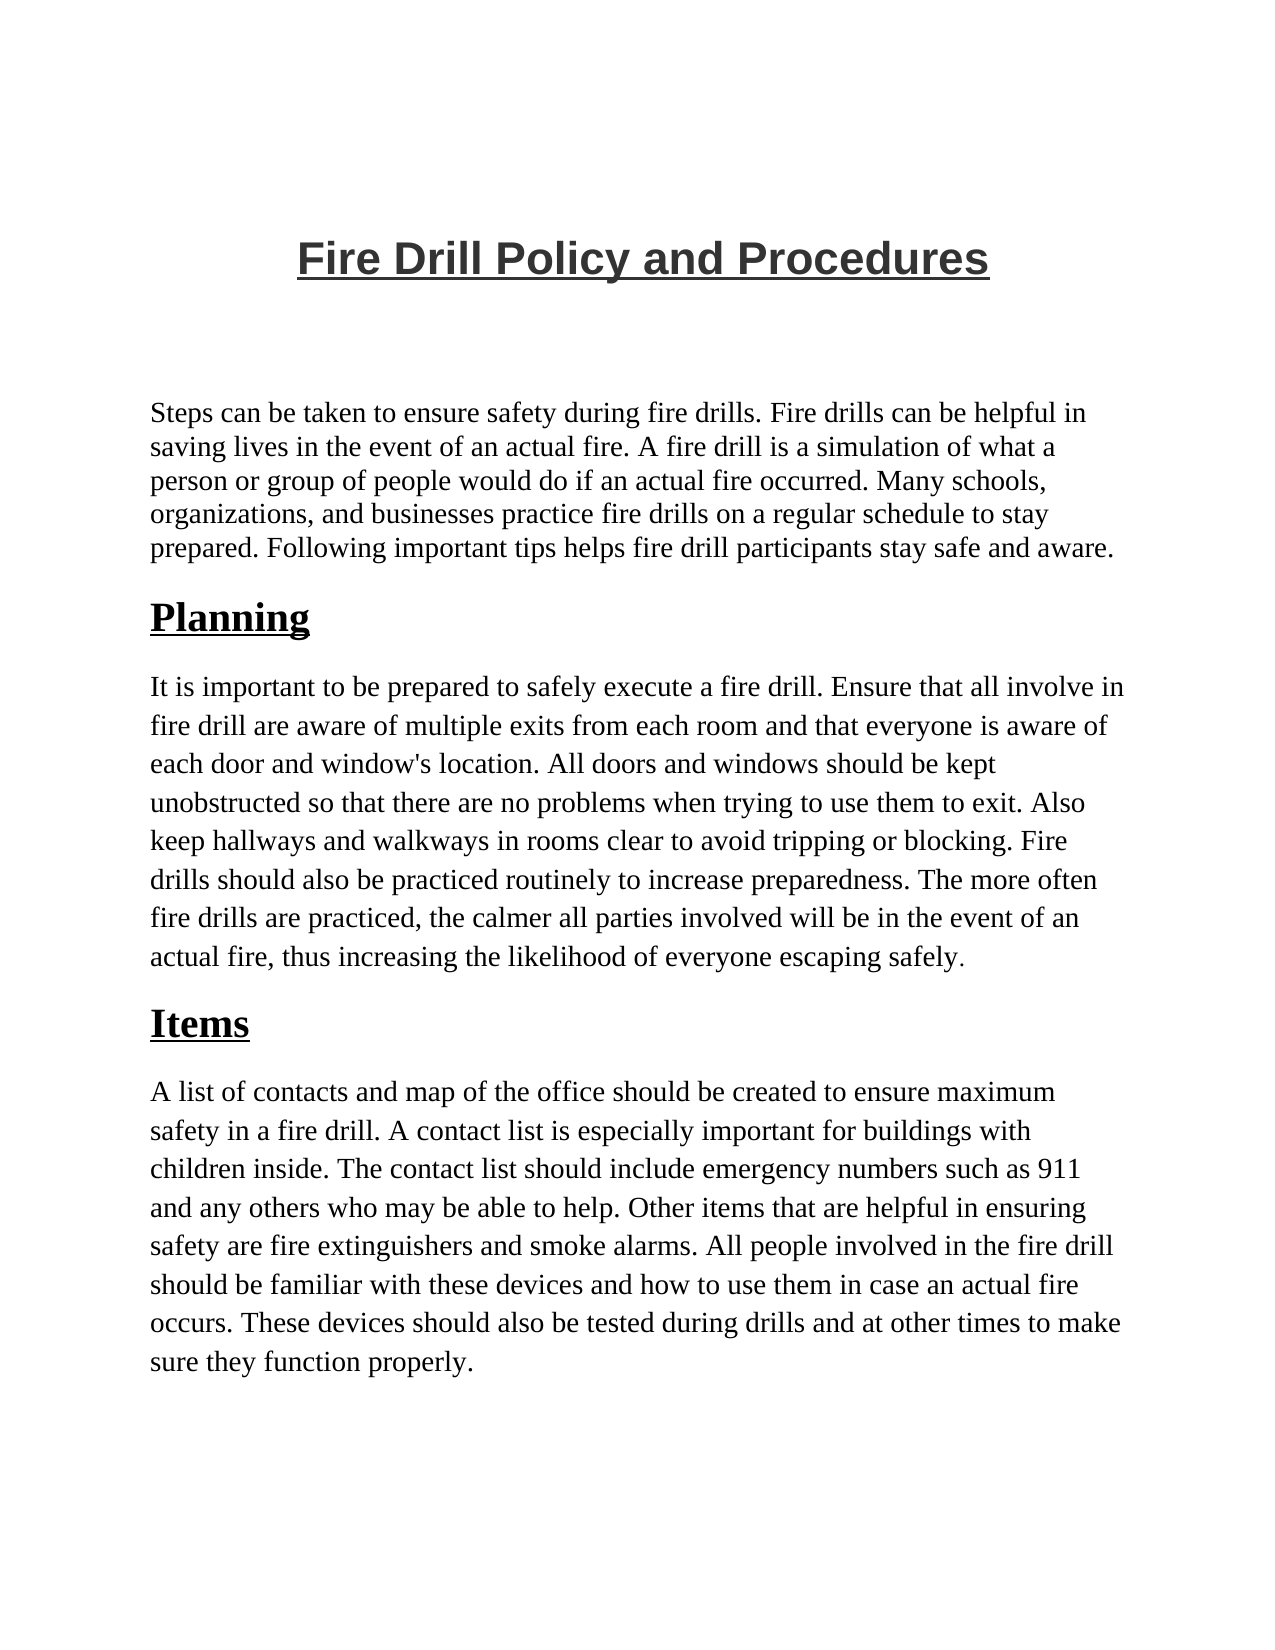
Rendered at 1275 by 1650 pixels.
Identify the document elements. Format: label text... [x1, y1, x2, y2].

text It is important to be prepared to safely execute a fire drill. Ensure that all involve in fire drill are aware of multiple exits from each room and that everyone is aware of each door and window's location. All doors and windows should be kept unobstructed so that there are no problems when trying to use them to exit. Also keep hallways and walkways in rooms clear to avoid tripping or blocking. Fire drills should also be practiced routinely to increase preparedness. The more often fire drills are practiced, the calmer all parties involved will be in the event of an actual fire, thus increasing the likelihood of everyone escaping safely. [150, 669, 1125, 972]
text Fire Drill Policy and Procedures [161, 232, 1125, 284]
text A list of contacts and map of the office should be created to ensure maximum safety in a fire drill. A contact list is especially important for buildings with children inside. The contact list should include emergency numbers such as 911 and any others who may be able to help. Other items that are helpful in ensuring safety are fire extinguishers and smoke alarms. All people involved in the fire drill should be familiar with these devices and how to use them in case an actual fire occurs. These devices should also be tested during drills and at other times to make sure they function properly. [150, 1074, 1125, 1378]
text Steps can be taken to ensure safety during fire drills. Fire drills can be helpful in saving lives in the event of an actual fire. A fire drill is a simulation of what a person or group of people would do if an actual fire occurred. Many schools, organizations, and businesses practice fire drills on a regular schedule to stay prepared. Following important tips helps fire drill participants stay safe and aware. [150, 396, 1125, 563]
text Items [150, 998, 1125, 1046]
text Planning [150, 592, 1125, 640]
